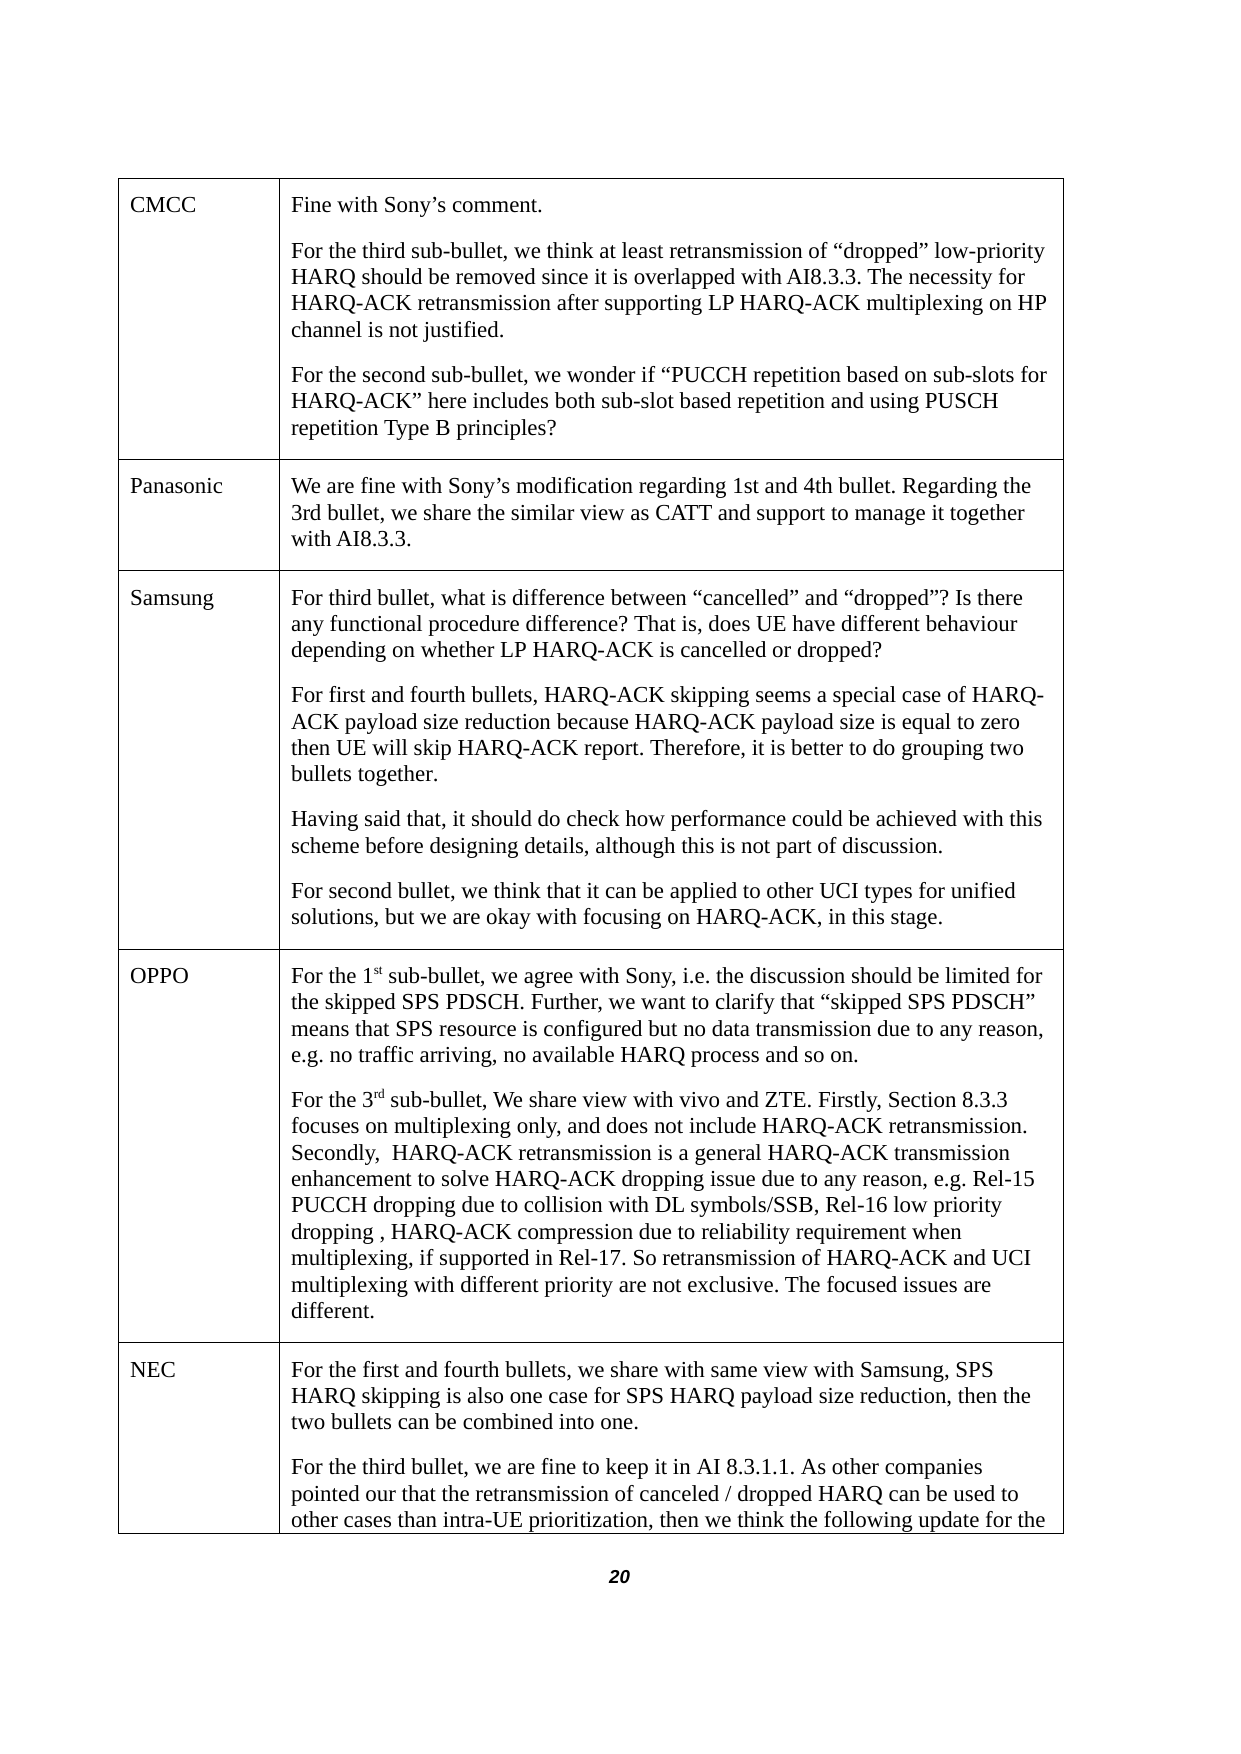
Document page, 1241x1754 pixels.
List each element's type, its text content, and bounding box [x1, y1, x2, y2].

table_cell CMCC [119, 179, 279, 459]
table_cell OPPO [119, 950, 279, 1342]
table_cell We are fine with Sony’s modification regarding 1st and 4th bullet. Regarding the 3rd bullet, we share the similar view as CATT and support to manage it together with AI8.3.3. [280, 460, 1063, 570]
table_cell NEC [119, 1343, 279, 1532]
table_cell For third bullet, what is difference between “cancelled” and “dropped”? Is there any functional procedure difference? That is, does UE have different behaviour depending on whether LP HARQ-ACK is cancelled or dropped? For first and fourth bullets, HARQ-ACK skipping seems a special case of HARQ-ACK payload size reduction because HARQ-ACK payload size is equal to zero then UE will skip HARQ-ACK report. Therefore, it is better to do grouping two bullets together. Having said that, it should do check how performance could be achieved with this scheme before designing details, although this is not part of discussion. For second bullet, we think that it can be applied to other UCI types for unified solutions, but we are okay with focusing on HARQ-ACK, in this stage. [280, 571, 1063, 948]
table_cell Samsung [119, 571, 279, 948]
table_cell Fine with Sony’s comment. For the third sub-bullet, we think at least retransmission of “dropped” low-priority HARQ should be removed since it is overlapped with AI8.3.3. The necessity for HARQ-ACK retransmission after supporting LP HARQ-ACK multiplexing on HP channel is not justified. For the second sub-bullet, we wonder if “PUCCH repetition based on sub-slots for HARQ-ACK” here includes both sub-slot based repetition and using PUSCH repetition Type B principles? [280, 179, 1063, 459]
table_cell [280, 1343, 1063, 1532]
table_cell Panasonic [119, 460, 279, 570]
table_cell For the 1st sub-bullet, we agree with Sony, i.e. the discussion should be limited for the skipped SPS PDSCH. Further, we want to clarify that “skipped SPS PDSCH” means that SPS resource is configured but no data transmission due to any reason, e.g. no traffic arriving, no available HARQ process and so on. For the 3rd sub-bullet, We share view with vivo and ZTE. Firstly, Section 8.3.3 focuses on multiplexing only, and does not include HARQ-ACK retransmission. Secondly, HARQ-ACK retransmission is a general HARQ-ACK transmission enhancement to solve HARQ-ACK dropping issue due to any reason, e.g. Rel-15 PUCCH dropping due to collision with DL symbols/SSB, Rel-16 low priority dropping , HARQ-ACK compression due to reliability requirement when multiplexing, if supported in Rel-17. So retransmission of HARQ-ACK and UCI multiplexing with different priority are not exclusive. The focused issues are different. [280, 950, 1063, 1342]
